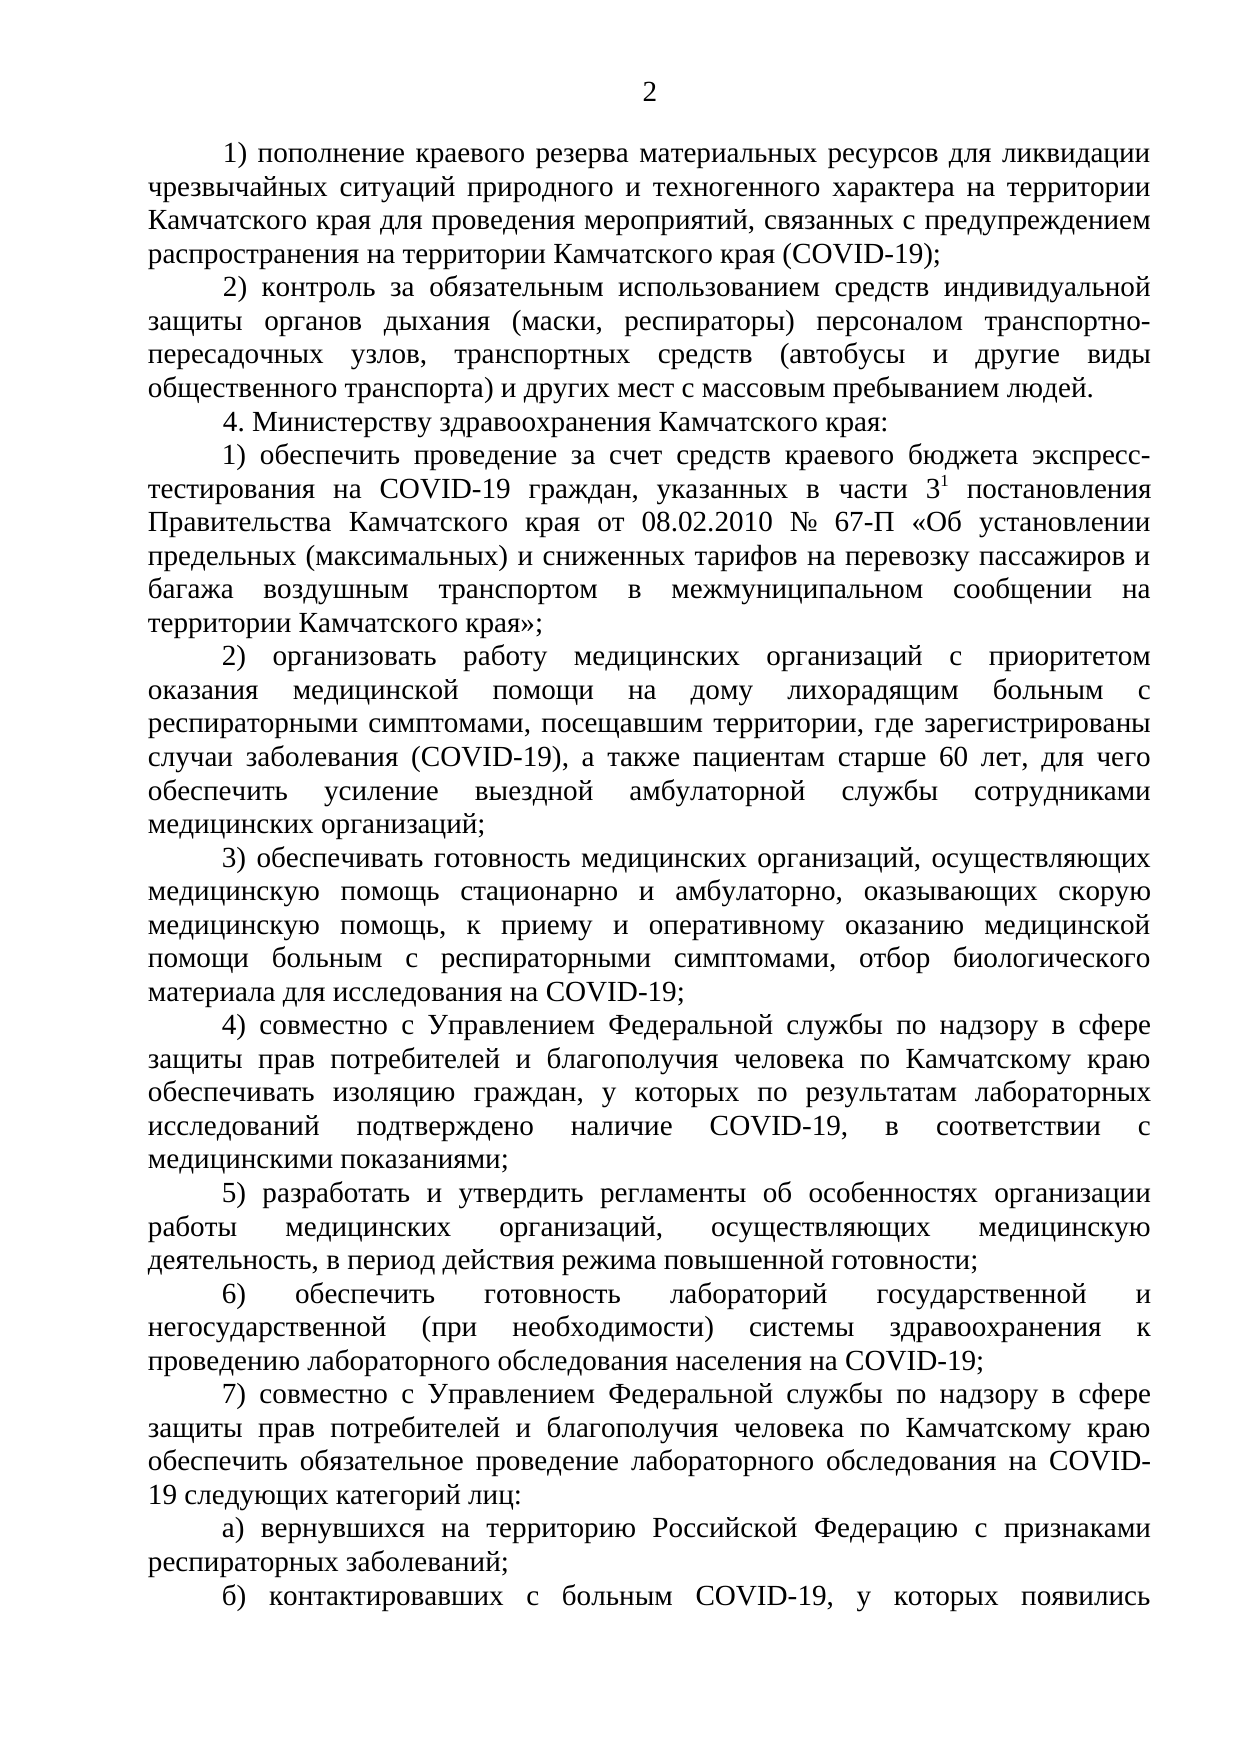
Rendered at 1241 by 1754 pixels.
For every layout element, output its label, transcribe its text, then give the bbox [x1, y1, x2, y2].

text а) вернувшихся на территорию Российской Федерацию с признаками респираторных заболеваний; [148, 1511, 1152, 1578]
text 6) обеспечить готовность лабораторий государственной и негосударственной (при необходимости) системы здравоохранения к проведению лабораторного обследования населения на COVID-19; [148, 1276, 1152, 1376]
text 5) разработать и утвердить регламенты об особенностях организации работы медицинских организаций, осуществляющих медицинскую деятельность, в период действия режима повышенной готовности; [148, 1175, 1152, 1276]
text 4. Министерству здравоохранения Камчатского края: [148, 404, 1152, 437]
text 2) контроль за обязательным использованием средств индивидуальной защиты органов дыхания (маски, респираторы) персоналом транспортно-пересадочных узлов, транспортных средств (автобусы и другие виды общественного транспорта) и других мест с массовым пребыванием людей. [148, 269, 1152, 404]
text 1) пополнение краевого резерва материальных ресурсов для ликвидации чрезвычайных ситуаций природного и техногенного характера на территории Камчатского края для проведения мероприятий, связанных с предупреждением распространения на территории Камчатского края (COVID-19); [148, 135, 1152, 269]
text 4) совместно с Управлением Федеральной службы по надзору в сфере защиты прав потребителей и благополучия человека по Камчатскому краю обеспечивать изоляцию граждан, у которых по результатам лабораторных исследований подтверждено наличие COVID-19, в соответствии с медицинскими показаниями; [148, 1007, 1152, 1175]
text 3) обеспечивать готовность медицинских организаций, осуществляющих медицинскую помощь стационарно и амбулаторно, оказывающих скорую медицинскую помощь, к приему и оперативному оказанию медицинской помощи больным с респираторными симптомами, отбор биологического материала для исследования на COVID-19; [148, 840, 1152, 1007]
text 1) обеспечить проведение за счет средств краевого бюджета экспресс-тестирования на COVID-19 граждан, указанных в части 31 постановления Правительства Камчатского края от 08.02.2010 № 67-П «Об установлении предельных (максимальных) и сниженных тарифов на перевозку пассажиров и багажа воздушным транспортом в межмуниципальном сообщении на территории Камчатского края»; [148, 437, 1152, 638]
text 2) организовать работу медицинских организаций с приоритетом оказания медицинской помощи на дому лихорадящим больным с респираторными симптомами, посещавшим территории, где зарегистрированы случаи заболевания (COVID-19), а также пациентам старше 60 лет, для чего обеспечить усиление выездной амбулаторной службы сотрудниками медицинских организаций; [148, 638, 1152, 840]
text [148, 1578, 1152, 1611]
text 7) совместно с Управлением Федеральной службы по надзору в сфере защиты прав потребителей и благополучия человека по Камчатскому краю обеспечить обязательное проведение лабораторного обследования на COVID-19 следующих категорий лиц: [148, 1376, 1152, 1511]
